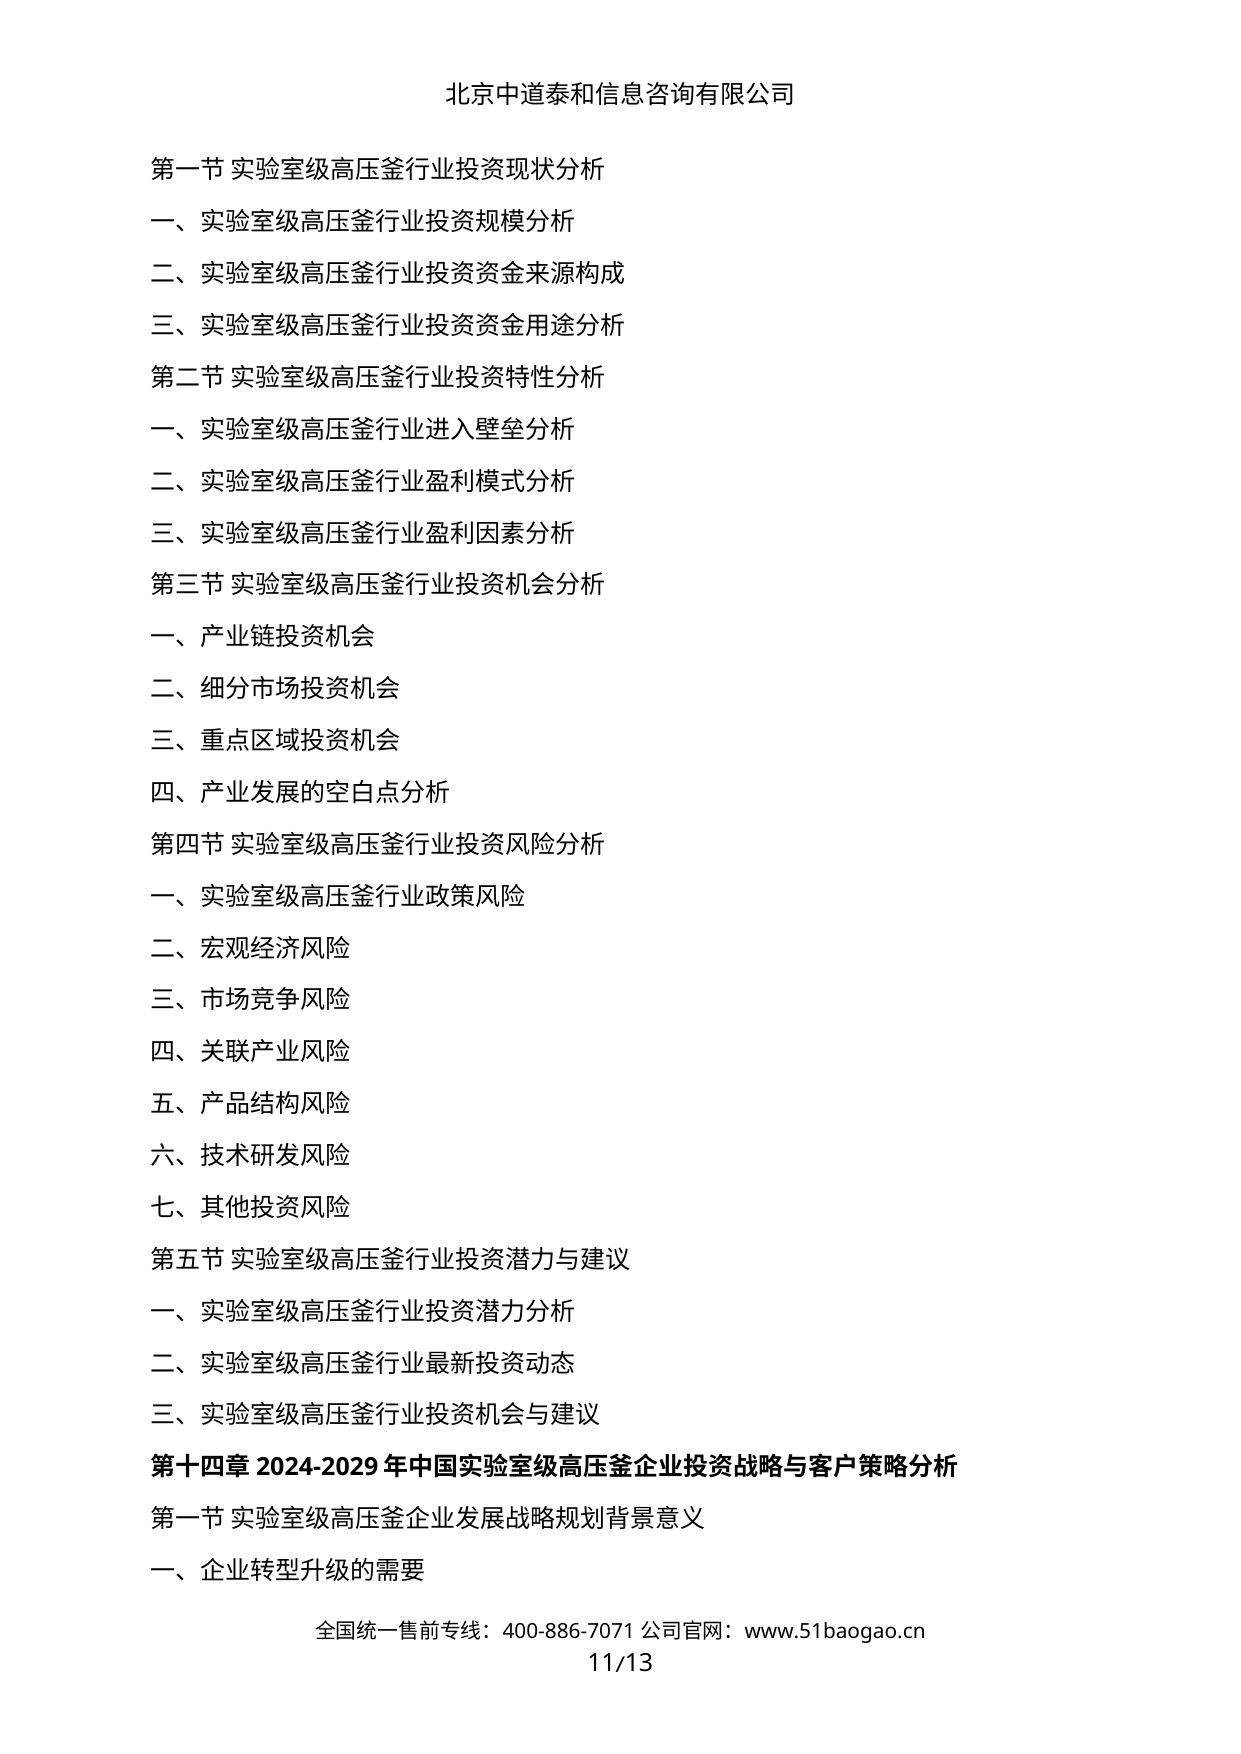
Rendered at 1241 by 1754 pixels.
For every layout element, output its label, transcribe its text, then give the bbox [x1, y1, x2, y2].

text 二、实验室级高压釜行业投资资金来源构成 [150, 254, 1090, 290]
text 三、实验室级高压釜行业投资机会与建议 [150, 1395, 1090, 1431]
text 二、实验室级高压釜行业盈利模式分析 [150, 461, 1090, 497]
text 三、实验室级高压釜行业盈利因素分析 [150, 513, 1090, 549]
text 三、市场竞争风险 [150, 980, 1090, 1016]
text 一、实验室级高压釜行业投资规模分析 [150, 202, 1090, 238]
text 一、产业链投资机会 [150, 617, 1090, 653]
text 第四节 实验室级高压釜行业投资风险分析 [150, 824, 1090, 861]
text 一、实验室级高压釜行业政策风险 [150, 876, 1090, 912]
text 三、重点区域投资机会 [150, 721, 1090, 757]
text 一、实验室级高压釜行业进入壁垒分析 [150, 409, 1090, 446]
text 三、实验室级高压釜行业投资资金用途分析 [150, 306, 1090, 342]
text 第二节 实验室级高压釜行业投资特性分析 [150, 357, 1090, 394]
text 第五节 实验室级高压釜行业投资潜力与建议 [150, 1239, 1090, 1276]
text 一、企业转型升级的需要 [150, 1551, 1090, 1587]
text 四、产业发展的空白点分析 [150, 772, 1090, 809]
text 一、实验室级高压釜行业投资潜力分析 [150, 1291, 1090, 1327]
text 第一节 实验室级高压釜企业发展战略规划背景意义 [150, 1499, 1090, 1535]
text 四、关联产业风险 [150, 1032, 1090, 1068]
text 七、其他投资风险 [150, 1187, 1090, 1224]
text 第十四章 2024-2029年中国实验室级高压釜企业投资战略与客户策略分析 [150, 1447, 1090, 1483]
text 第三节 实验室级高压釜行业投资机会分析 [150, 565, 1090, 601]
text 二、实验室级高压釜行业最新投资动态 [150, 1343, 1090, 1379]
text 第一节 实验室级高压釜行业投资现状分析 [150, 150, 1090, 186]
text 五、产品结构风险 [150, 1084, 1090, 1120]
text 二、细分市场投资机会 [150, 669, 1090, 705]
text 二、宏观经济风险 [150, 928, 1090, 964]
text 六、技术研发风险 [150, 1136, 1090, 1172]
